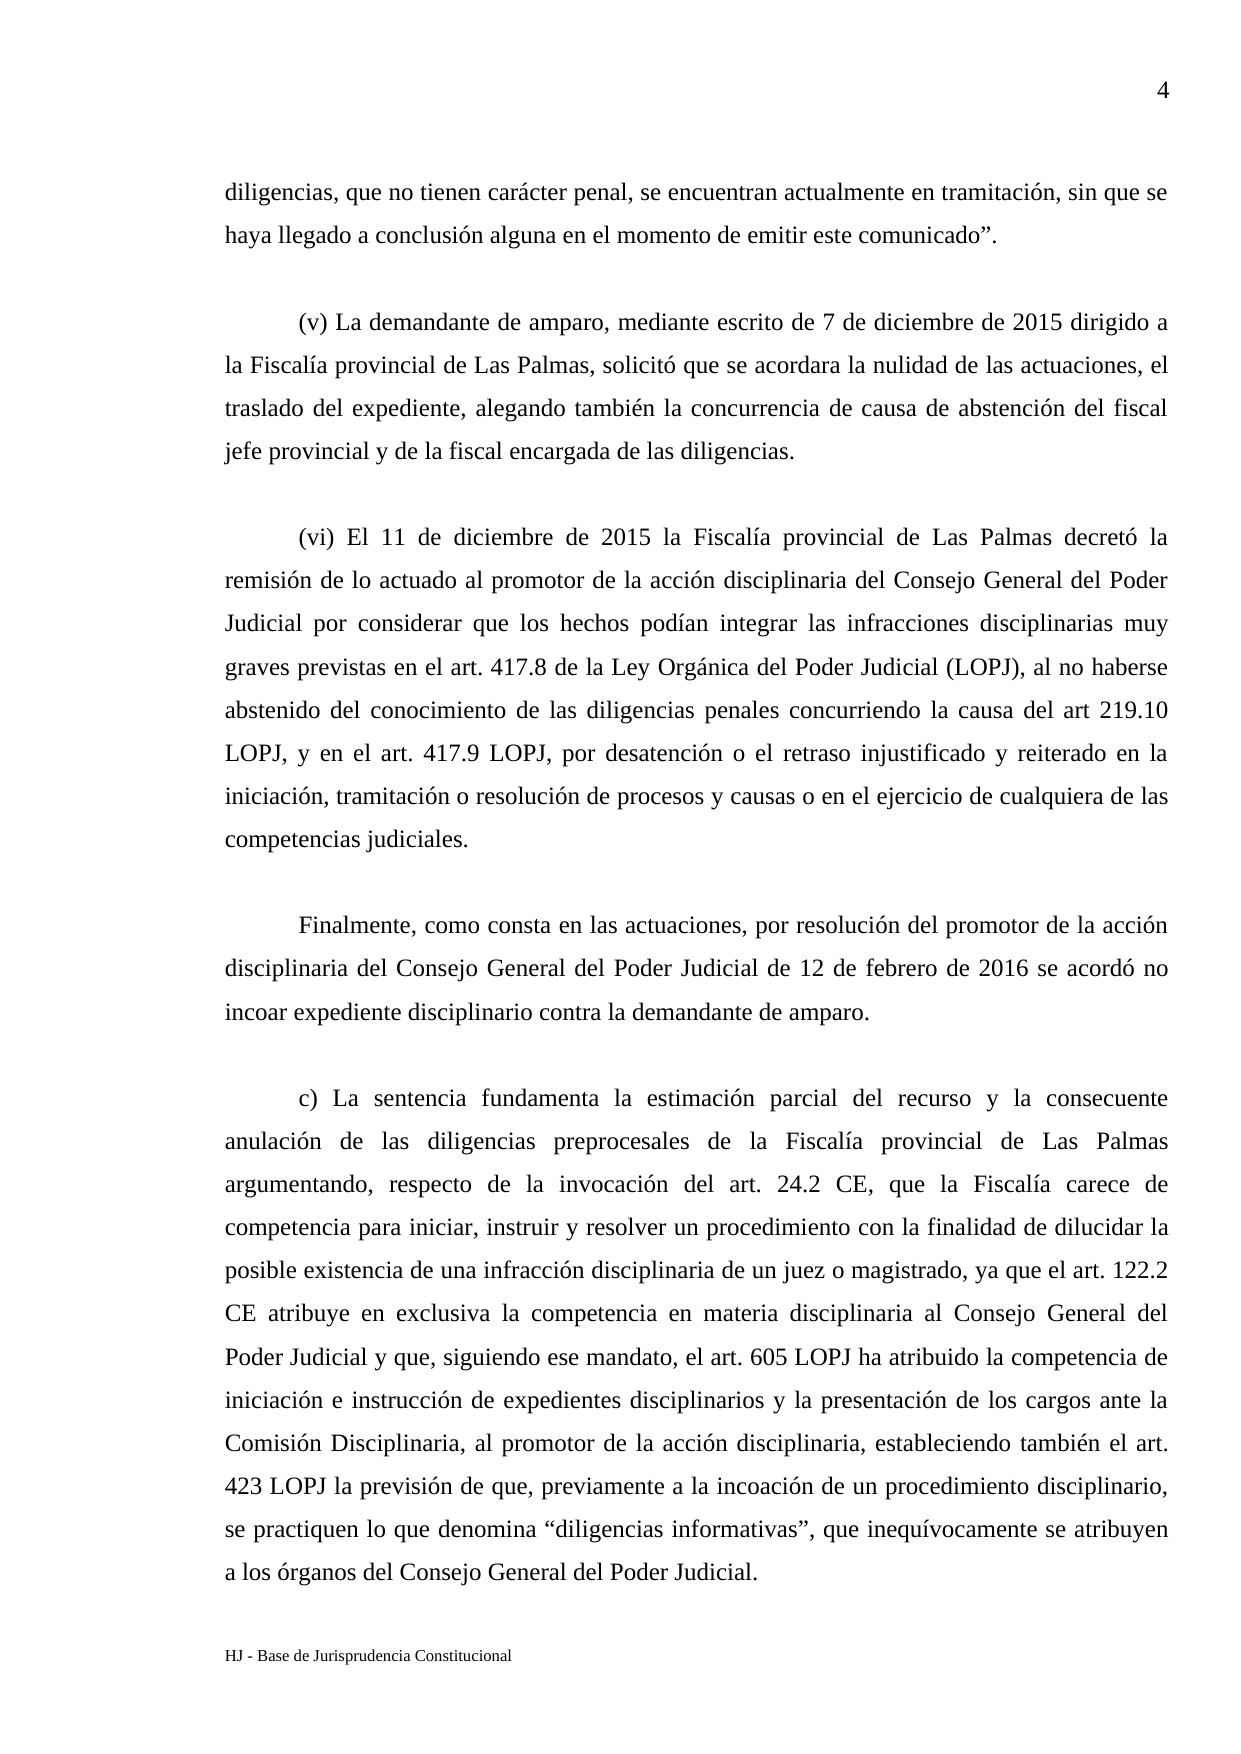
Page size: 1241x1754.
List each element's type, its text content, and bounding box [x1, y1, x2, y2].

text Finalmente, como consta en las actuaciones, por resolución del promotor de la acción disciplinaria del Consejo General del Poder Judicial de 12 de febrero de 2016 se acordó no incoar expediente disciplinario contra la demandante de amparo. [224, 910, 1169, 1025]
text (v) La demandante de amparo, mediante escrito de 7 de diciembre de 2015 dirigido a la Fiscalía provincial de Las Palmas, solicitó que se acordara la nulidad de las actuaciones, el traslado del expediente, alegando también la concurrencia de causa de abstención del fiscal jefe provincial y de la fiscal encargada de las diligencias. [224, 307, 1169, 465]
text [224, 177, 1169, 249]
text c) La sentencia fundamenta la estimación parcial del recurso y la consecuente anulación de las diligencias preprocesales de la Fiscalía provincial de Las Palmas argumentando, respecto de la invocación del art. 24.2 CE, que la Fiscalía carece de competencia para iniciar, instruir y resolver un procedimiento con la finalidad de dilucidar la posible existencia de una infracción disciplinaria de un juez o magistrado, ya que el art. 122.2 CE atribuye en exclusiva la competencia en materia disciplinaria al Consejo General del Poder Judicial y que, siguiendo ese mandato, el art. 605 LOPJ ha atribuido la competencia de iniciación e instrucción de expedientes disciplinarios y la presentación de los cargos ante la Comisión Disciplinaria, al promotor de la acción disciplinaria, estableciendo también el art. 423 LOPJ la previsión de que, previamente a la incoación de un procedimiento disciplinario, se practiquen lo que denomina “diligencias informativas”, que inequívocamente se atribuyen a los órganos del Consejo General del Poder Judicial. [224, 1083, 1169, 1586]
text (vi) El 11 de diciembre de 2015 la Fiscalía provincial de Las Palmas decretó la remisión de lo actuado al promotor de la acción disciplinaria del Consejo General del Poder Judicial por considerar que los hechos podían integrar las infracciones disciplinarias muy graves previstas en el art. 417.8 de la Ley Orgánica del Poder Judicial (LOPJ), al no haberse abstenido del conocimiento de las diligencias penales concurriendo la causa del art 219.10 LOPJ, y en el art. 417.9 LOPJ, por desatención o el retraso injustificado y reiterado en la iniciación, tramitación o resolución de procesos y causas o en el ejercicio de cualquiera de las competencias judiciales. [224, 522, 1169, 853]
